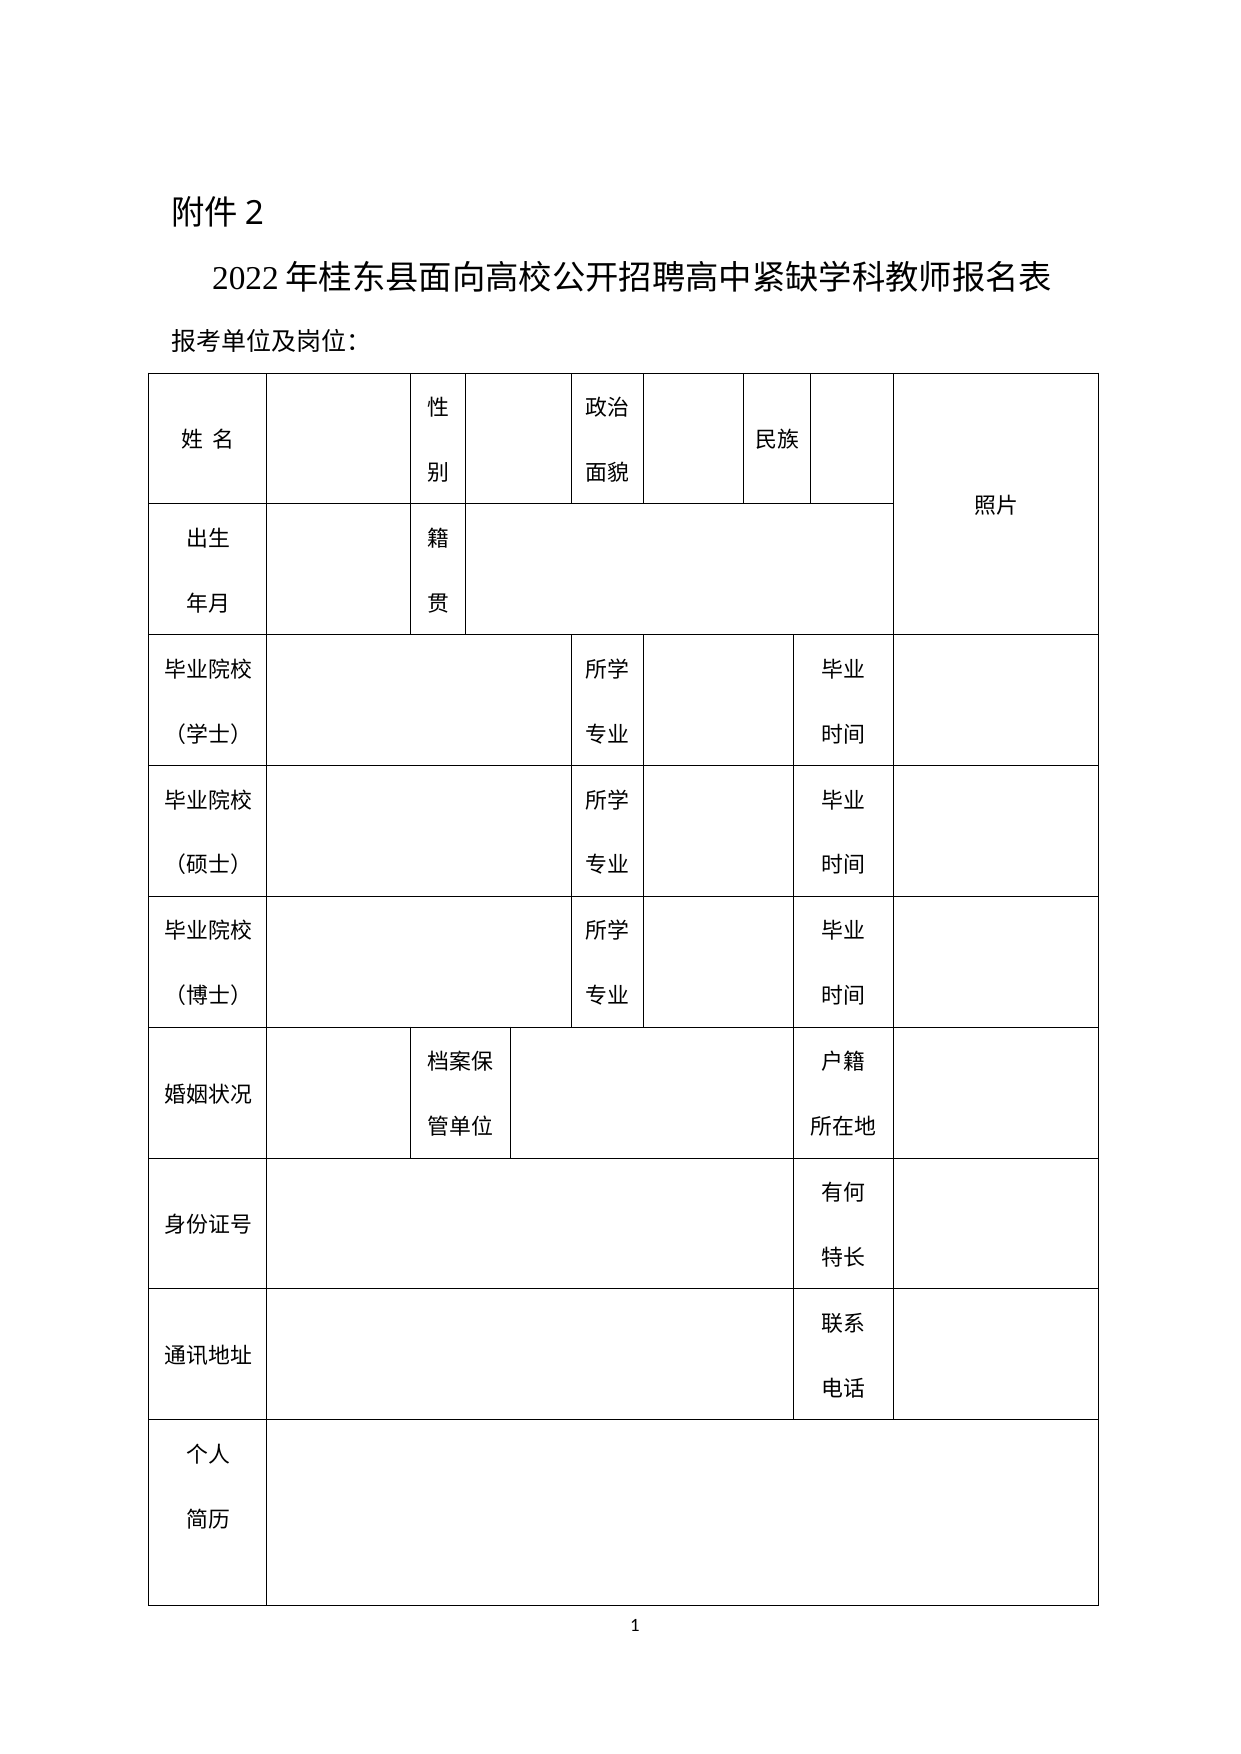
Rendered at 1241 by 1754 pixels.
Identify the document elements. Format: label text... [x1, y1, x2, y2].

table_cell 毕业院校（硕士） [149, 766, 266, 896]
table_header [644, 374, 743, 503]
table_cell 个人 简历 （自高 中起） [149, 1420, 266, 1604]
table_cell 毕业 时间 [794, 766, 893, 896]
table_cell 联系 电话 [794, 1289, 893, 1419]
table_cell 毕业 时间 [794, 635, 893, 765]
table_cell 毕业院校（博士） [149, 897, 266, 1027]
table_cell 身份证号 [149, 1159, 266, 1288]
table_header 姓 名 [149, 374, 266, 503]
table_cell [894, 1028, 1098, 1157]
text 2022年桂东县面向高校公开招聘高中紧缺学科教师报名表 [151, 243, 1113, 308]
table_cell 通讯地址 [149, 1289, 266, 1419]
table_header 性 别 [411, 374, 465, 503]
table_cell 户籍 所在地 [794, 1028, 893, 1157]
table_cell [267, 504, 410, 634]
table_cell [644, 766, 793, 896]
table_cell 毕业 时间 [794, 897, 893, 1027]
text 报考单位及岗位： [171, 308, 1098, 372]
table_cell [644, 635, 793, 765]
table_cell [644, 897, 793, 1027]
table_cell [267, 1159, 793, 1288]
table_cell 出生 年月 [149, 504, 266, 634]
table_cell [267, 1289, 793, 1419]
text 附件2 [171, 178, 1098, 243]
table_cell [267, 1420, 1098, 1604]
table_cell [267, 766, 571, 896]
table_cell 婚姻状况 [149, 1028, 266, 1157]
table_header 政治 面貌 [572, 374, 643, 503]
table_cell [894, 1159, 1098, 1288]
table_cell [267, 635, 571, 765]
table_cell 所学专业 [572, 766, 643, 896]
table_cell [466, 504, 893, 634]
table_header 民族 [744, 374, 810, 503]
table_header 照片 [894, 374, 1098, 634]
table_cell [894, 897, 1098, 1027]
table_cell 籍 贯 [411, 504, 465, 634]
table_cell 所学专业 [572, 897, 643, 1027]
table_cell [894, 1289, 1098, 1419]
table_cell [511, 1028, 793, 1157]
table_cell [894, 635, 1098, 765]
table_cell 毕业院校（学士） [149, 635, 266, 765]
table_cell [267, 1028, 410, 1157]
table_cell 档案保管单位 [411, 1028, 510, 1157]
table_header [466, 374, 571, 503]
table_cell 有何 特长 [794, 1159, 893, 1288]
table_header [267, 374, 410, 503]
table_header [811, 374, 893, 503]
table_cell 所学专业 [572, 635, 643, 765]
table_cell [267, 897, 571, 1027]
table_cell [894, 766, 1098, 896]
